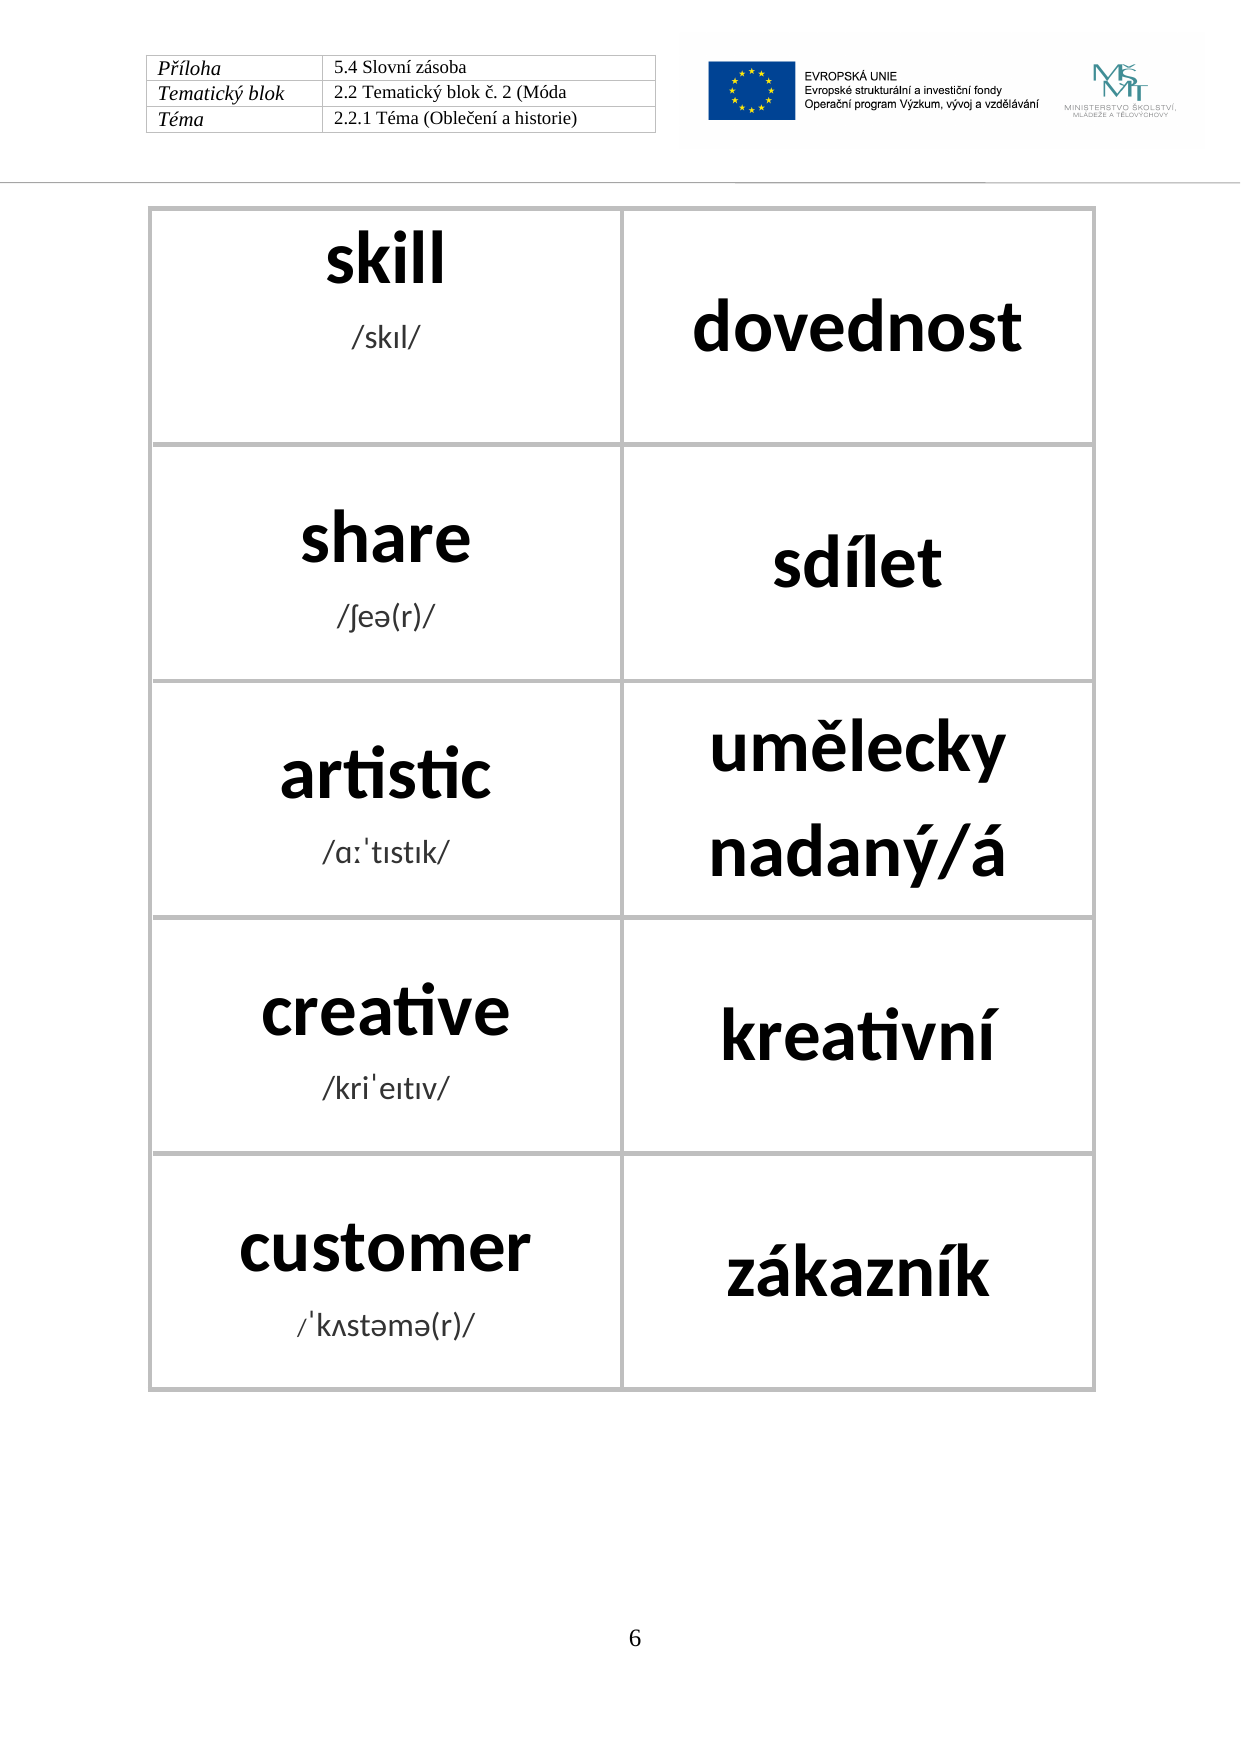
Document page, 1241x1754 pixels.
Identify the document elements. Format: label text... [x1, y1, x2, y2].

table_cell artistic /ɑːˈtɪstɪk/ [152, 680, 620, 915]
picture [679, 32, 1205, 149]
table_cell umělecky nadaný/á [624, 683, 1092, 915]
table_cell share /ʃeə(r)/ [152, 443, 620, 678]
table_cell creative /kriˈeɪtɪv/ [152, 916, 620, 1151]
table_cell 2.2 Tematický blok č. 2 (Móda [323, 81, 655, 106]
table_cell zákazník [624, 1156, 1092, 1387]
table_cell sdílet [624, 447, 1092, 678]
table_cell kreativní [624, 920, 1092, 1151]
table_cell 2.2.1 Téma (Oblečení a historie) [323, 107, 655, 132]
table_header dovednost [624, 211, 1092, 442]
table_cell customer /ˈkʌstəmə(r)/ [152, 1152, 620, 1387]
table_header skill /skɪl/ [152, 211, 620, 442]
table_cell Téma [147, 107, 322, 132]
table_header 5.4 Slovní zásoba [323, 56, 655, 80]
table_cell Tematický blok [147, 81, 322, 106]
table_header Příloha [147, 56, 322, 80]
